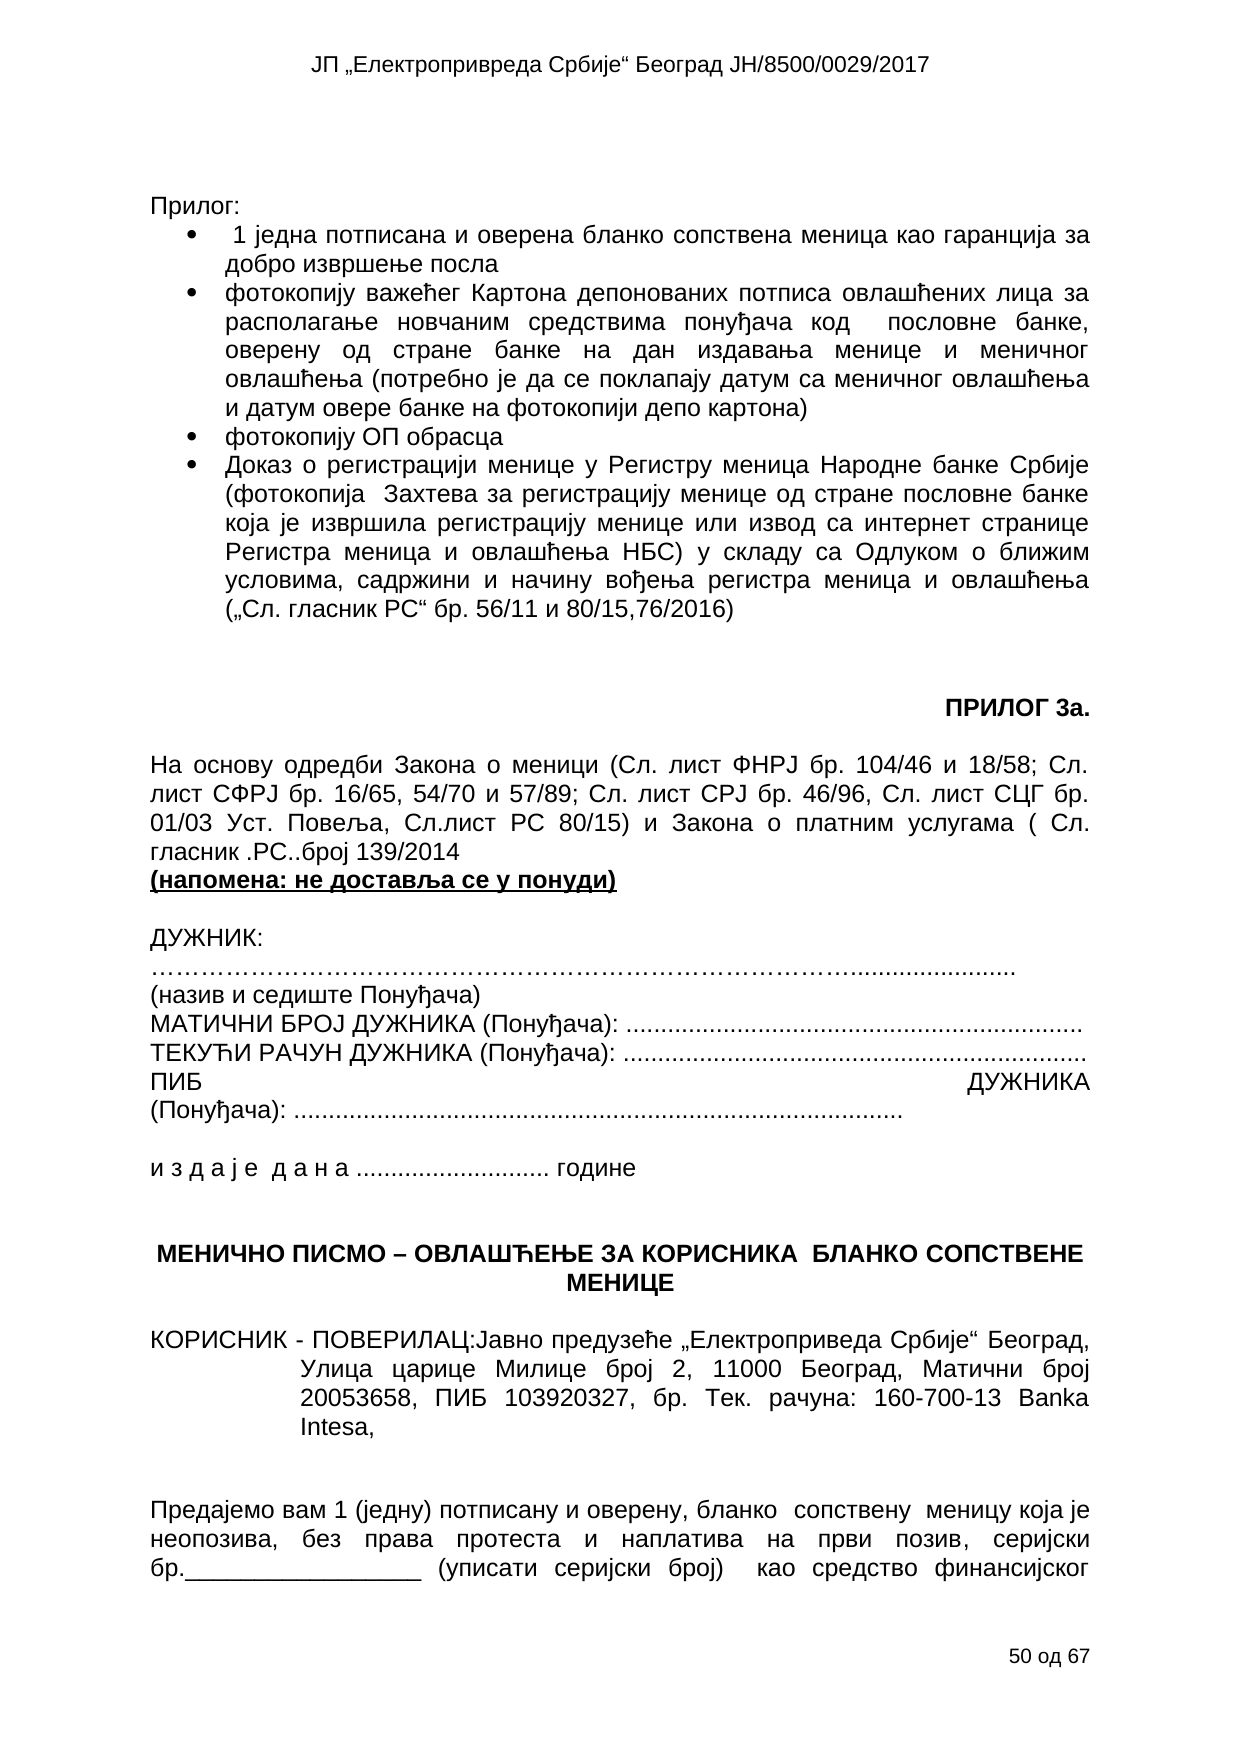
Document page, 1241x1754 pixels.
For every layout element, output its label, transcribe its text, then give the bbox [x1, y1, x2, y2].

text КОРИСНИК - ПОВЕРИЛАЦ:Јавно предузеће „Електроприведа Србије“ Београд, Улица царице Милице број 2, 11000 Београд, Матични број 20053658, ПИБ 103920327, бр. Тек. рачуна: 160-700-13 Banka Intesa, [150, 1325, 1090, 1440]
text (напомена: не доставља се у понуди) [150, 865, 1090, 894]
text ДУЖНИК: …………………………………………………………………………........................ [150, 923, 1090, 980]
text ТЕКУЋИ РАЧУН ДУЖНИКА (Понуђача): ................................................................... [150, 1038, 1090, 1067]
text ПИБ ДУЖНИКА (Понуђача): ........................................................................................ [150, 1067, 1090, 1124]
list Доказ о регистрацији менице у Регистру меница Народне банке Србије (фотокопија Захтева за регистрацију менице од стране пословне банке која је извршила регистрацију менице или извод са интернет странице Регистра меница и овлашћења НБС) у складу са Одлуком о ближим условима, садржини и начину вођења регистра меница и овлашћења („Сл. гласник РС“ бр. 56/11 и 80/15,76/2016) [187, 450, 1090, 623]
text Прилог: [150, 191, 1090, 220]
text МАТИЧНИ БРОЈ ДУЖНИКА (Понуђача): .................................................................. [150, 1009, 1090, 1038]
list фотокопију ОП обрасца [187, 421, 1090, 450]
text Нa oснoву oдрeдби Зaкoнa o мeници (Сл. лист ФНРJ бр. 104/46 и 18/58; Сл. лист СФРJ бр. 16/65, 54/70 и 57/89; Сл. лист СРJ бр. 46/96, Сл. лист СЦГ бр. 01/03 Уст. Повеља, Сл.лист РС 80/15) и Зaкoнa o платним услугама ( Сл. гласник .РС..број 139/2014 [150, 750, 1090, 865]
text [150, 1496, 1090, 1582]
list 1 једна потписана и оверена бланко сопствена меница као гаранција за добро извршење посла [187, 220, 1090, 278]
text и з д а ј е д а н а ............................ године [150, 1153, 1090, 1182]
text МЕНИЧНО ПИСМО – ОВЛАШЋЕЊЕ ЗА КОРИСНИКА БЛАНКО СОПСТВЕНЕ МЕНИЦЕ [150, 1239, 1090, 1297]
text (назив и седиште Понуђача) [150, 980, 1090, 1009]
list фотокопију важећег Картона депонованих потписа овлашћених лица за располагање новчаним средствима понуђача код пословне банке, оверену од стране банке на дан издавања менице и меничног овлашћења (потребно је да се поклапају датум са меничног овлашћења и датум овере банке на фотокопији депо картона) [187, 278, 1090, 421]
subtitle ПРИЛОГ 3а. [150, 693, 1090, 722]
